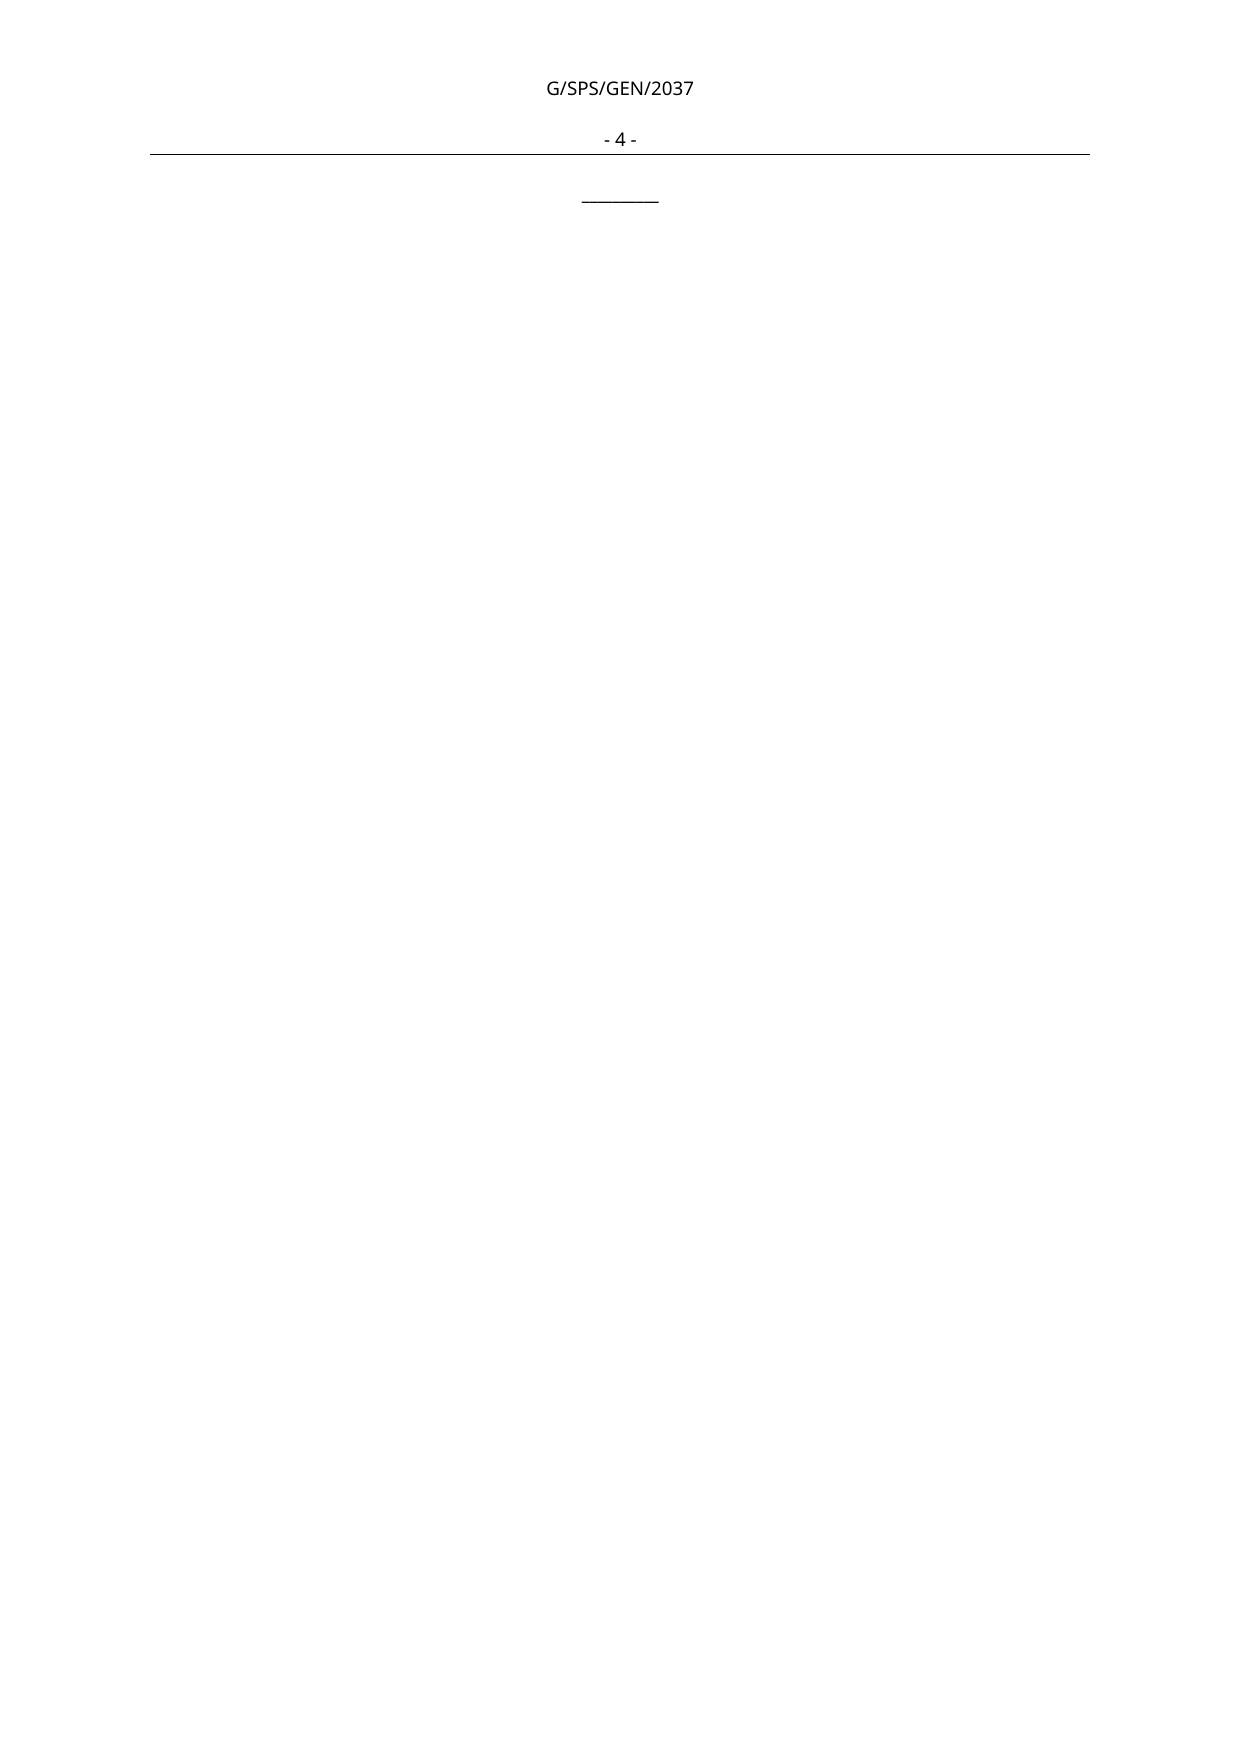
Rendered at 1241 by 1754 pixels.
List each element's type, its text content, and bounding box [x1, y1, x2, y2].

text __________ [150, 180, 1090, 206]
